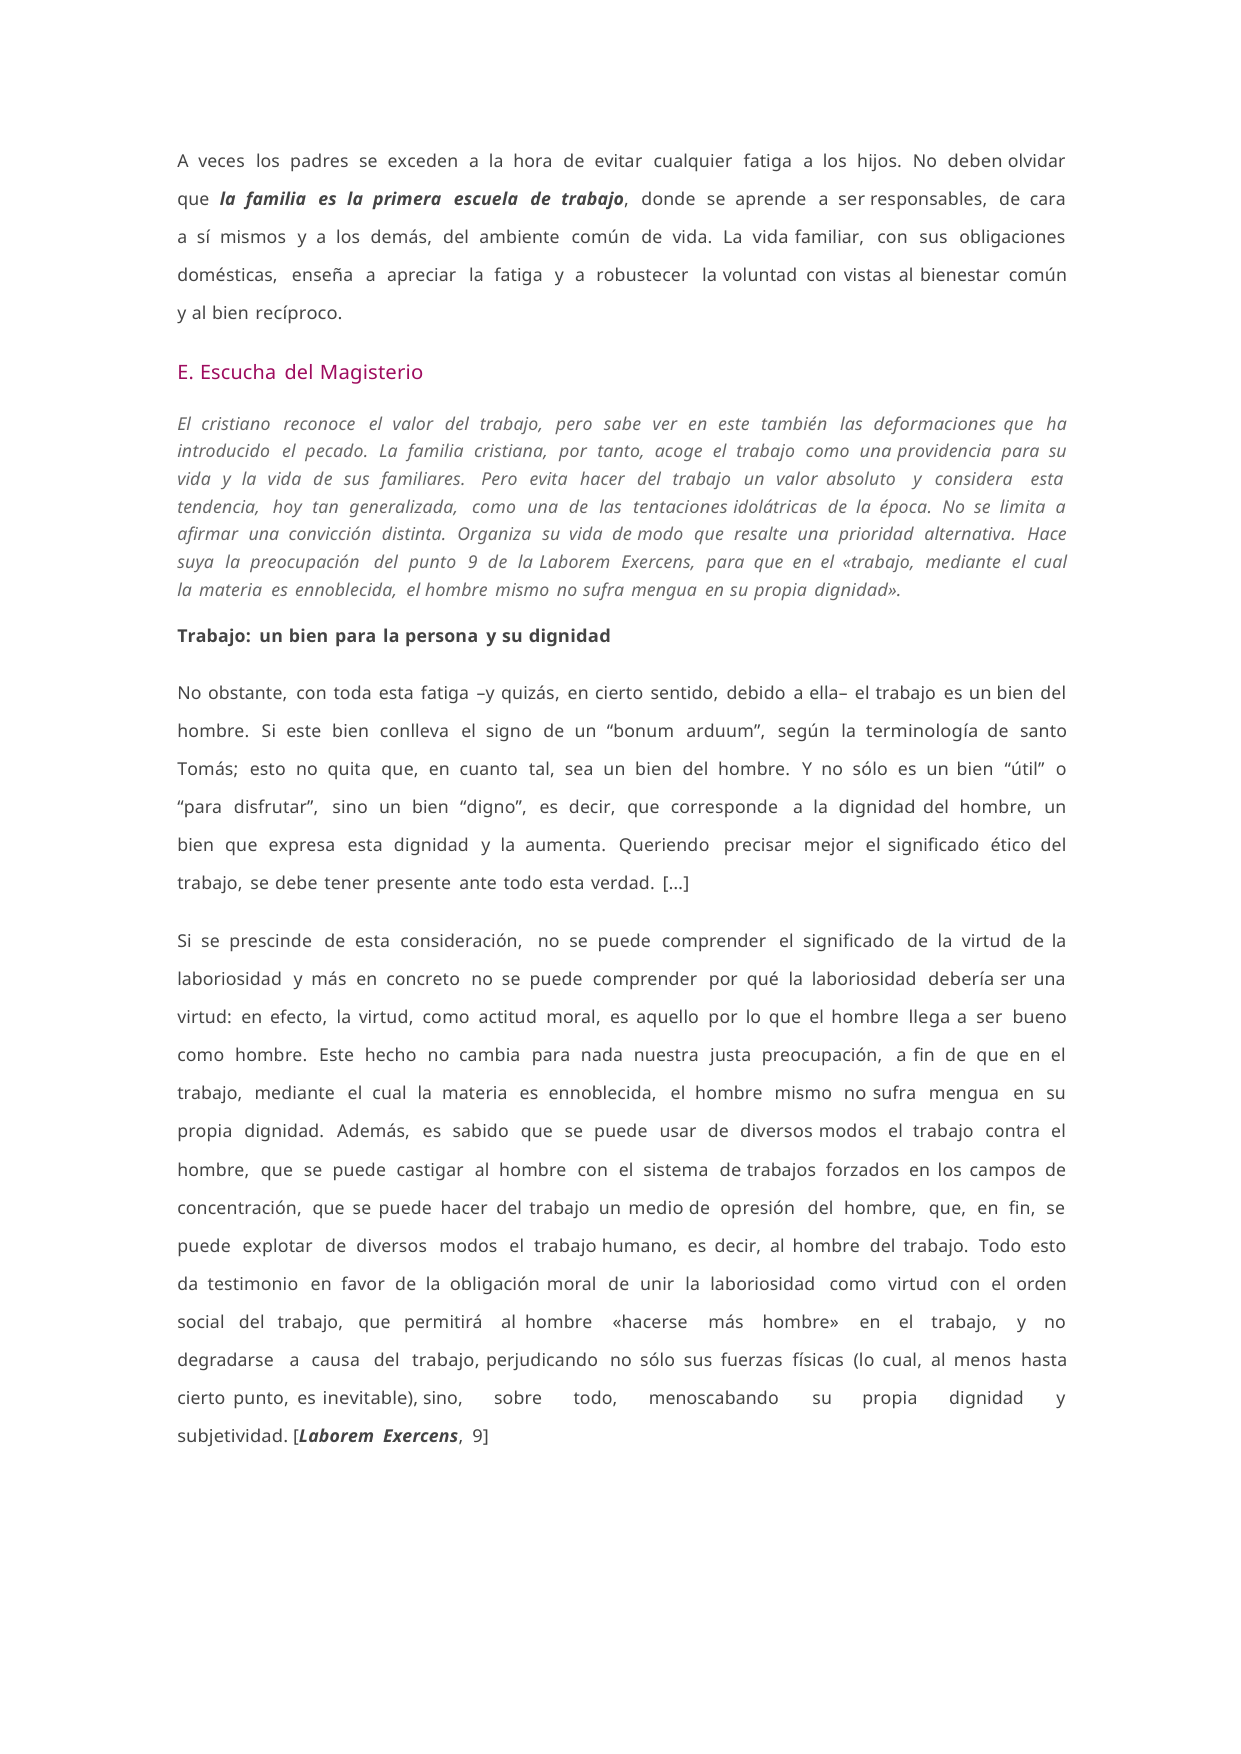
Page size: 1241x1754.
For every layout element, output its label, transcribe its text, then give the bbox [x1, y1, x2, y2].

text Si se prescinde de esta consideración, no se puede comprender el significado de la virtud de la laboriosidad y más en concreto no se puede comprender por qué la laboriosidad debería ser una virtud: en efecto, la virtud, como actitud moral, es aquello por lo que el hombre llega a ser bueno como hombre. Este hecho no cambia para nada nuestra justa preocupación, a fin de que en el trabajo, mediante el cual la materia es ennoblecida, el hombre mismo no sufra mengua en su propia dignidad. Además, es sabido que se puede usar de diversos modos el trabajo contra el hombre, que se puede castigar al hombre con el sistema de trabajos forzados en los campos de concentración, que se puede hacer del trabajo un medio de opresión del hombre, que, en fin, se puede explotar de diversos modos el trabajo humano, es decir, al hombre del trabajo. Todo esto da testimonio en favor de la obligación moral de unir la laboriosidad como virtud con el orden social del trabajo, que permitirá al hombre «hacerse más hombre» en el trabajo, y no degradarse a causa del trabajo, perjudicando no sólo sus fuerzas físicas (lo cual, al menos hasta cierto punto, es inevitable), sino, sobre todo, menoscabando su propia dignidad y subjetividad. [Laborem Exercens, 9] [177, 928, 1067, 1448]
text No obstante, con toda esta fatiga –y quizás, en cierto sentido, debido a ella– el trabajo es un bien del hombre. Si este bien conlleva el signo de un “bonum arduum”, según la terminología de santo Tomás; esto no quita que, en cuanto tal, sea un bien del hombre. Y no sólo es un bien “útil” o “para disfrutar”, sino un bien “digno”, es decir, que corresponde a la dignidad del hombre, un bien que expresa esta dignidad y la aumenta. Queriendo precisar mejor el significado ético del trabajo, se debe tener presente ante todo esta verdad. […] [177, 680, 1067, 895]
text E. Escucha del Magisterio [177, 358, 446, 385]
text A veces los padres se exceden a la hora de evitar cualquier fatiga a los hijos. No deben olvidar que la familia es la primera escuela de trabajo, donde se aprende a ser responsables, de cara a sí mismos y a los demás, del ambiente común de vida. La vida familiar, con sus obligaciones domésticas, enseña a apreciar la fatiga y a robustecer la voluntad con vistas al bienestar común y al bien recíproco. [177, 148, 1067, 325]
text Trabajo: un bien para la persona y su dignidad [177, 624, 671, 648]
text El cristiano reconoce el valor del trabajo, pero sabe ver en este también las deformaciones que ha introducido el pecado. La familia cristiana, por tanto, acoge el trabajo como una providencia para su vida y la vida de sus familiares. Pero evita hacer del trabajo un valor absoluto y considera esta tendencia, hoy tan generalizada, como una de las tentaciones idolátricas de la época. No se limita a afirmar una convicción distinta. Organiza su vida de modo que resalte una prioridad alternativa. Hace suya la preocupación del punto 9 de la Laborem Exercens, para que en el «trabajo, mediante el cual la materia es ennoblecida, el hombre mismo no sufra mengua en su propia dignidad». [177, 411, 1067, 601]
